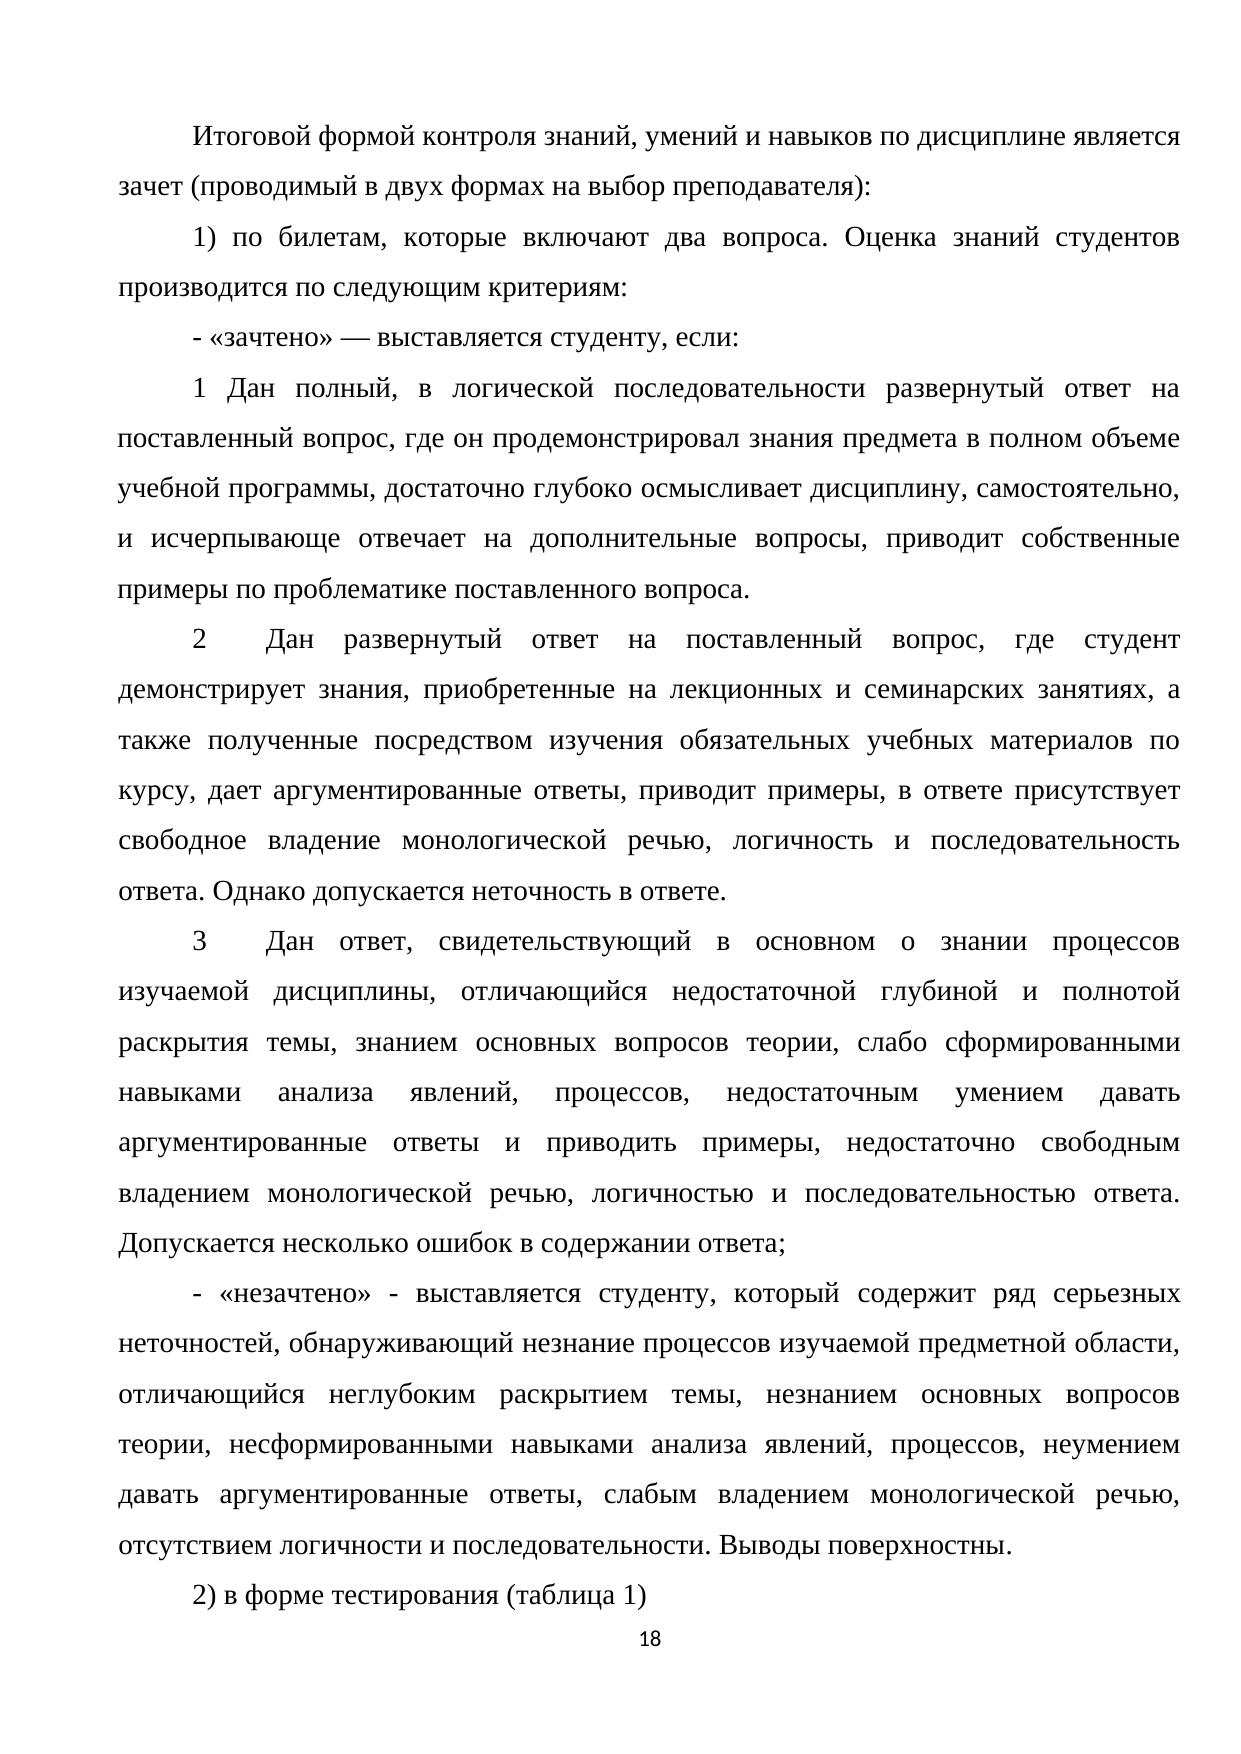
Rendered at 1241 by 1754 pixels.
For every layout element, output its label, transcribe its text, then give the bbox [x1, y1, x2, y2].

text 2) в форме тестирования (таблица 1) [118, 1577, 1181, 1611]
text - «зачтено» — выставляется студенту, если: [118, 319, 1181, 353]
list Дан развернутый ответ на поставленный вопрос, где студент демонстрирует знания, приобретенные на лекционных и семинарских занятиях, а также полученные посредством изучения обязательных учебных материалов по курсу, дает аргументированные ответы, приводит примеры, в ответе присутствует свободное владение монологической речью, логичность и последовательность ответа. Однако допускается неточность в ответе. [118, 621, 1181, 906]
text 1) по билетам, которые включают два вопроса. Оценка знаний студентов производится по следующим критериям: [118, 219, 1181, 303]
text - «незачтено» - выставляется студенту, который содержит ряд серьезных неточностей, обнаруживающий незнание процессов изучаемой предметной области, отличающийся неглубоким раскрытием темы, незнанием основных вопросов теории, несформированными навыками анализа явлений, процессов, неумением давать аргументированные ответы, слабым владением монологической речью, отсутствием логичности и последовательности. Выводы поверхностны. [118, 1275, 1181, 1560]
text Итоговой формой контроля знаний, умений и навыков по дисциплине является зачет (проводимый в двух формах на выбор преподавателя): [118, 118, 1181, 202]
list Дан ответ, свидетельствующий в основном о знании процессов изучаемой дисциплины, отличающийся недостаточной глубиной и полнотой раскрытия темы, знанием основных вопросов теории, слабо сформированными навыками анализа явлений, процессов, недостаточным умением давать аргументированные ответы и приводить примеры, недостаточно свободным владением монологической речью, логичностью и последовательностью ответа. Допускается несколько ошибок в содержании ответа; [118, 923, 1181, 1258]
text 1 Дан полный, в логической последовательности развернутый ответ на поставленный вопрос, где он продемонстрировал знания предмета в полном объеме учебной программы, достаточно глубоко осмысливает дисциплину, самостоятельно, и исчерпывающе отвечает на дополнительные вопросы, приводит собственные примеры по проблематике поставленного вопроса. [117, 370, 1181, 604]
